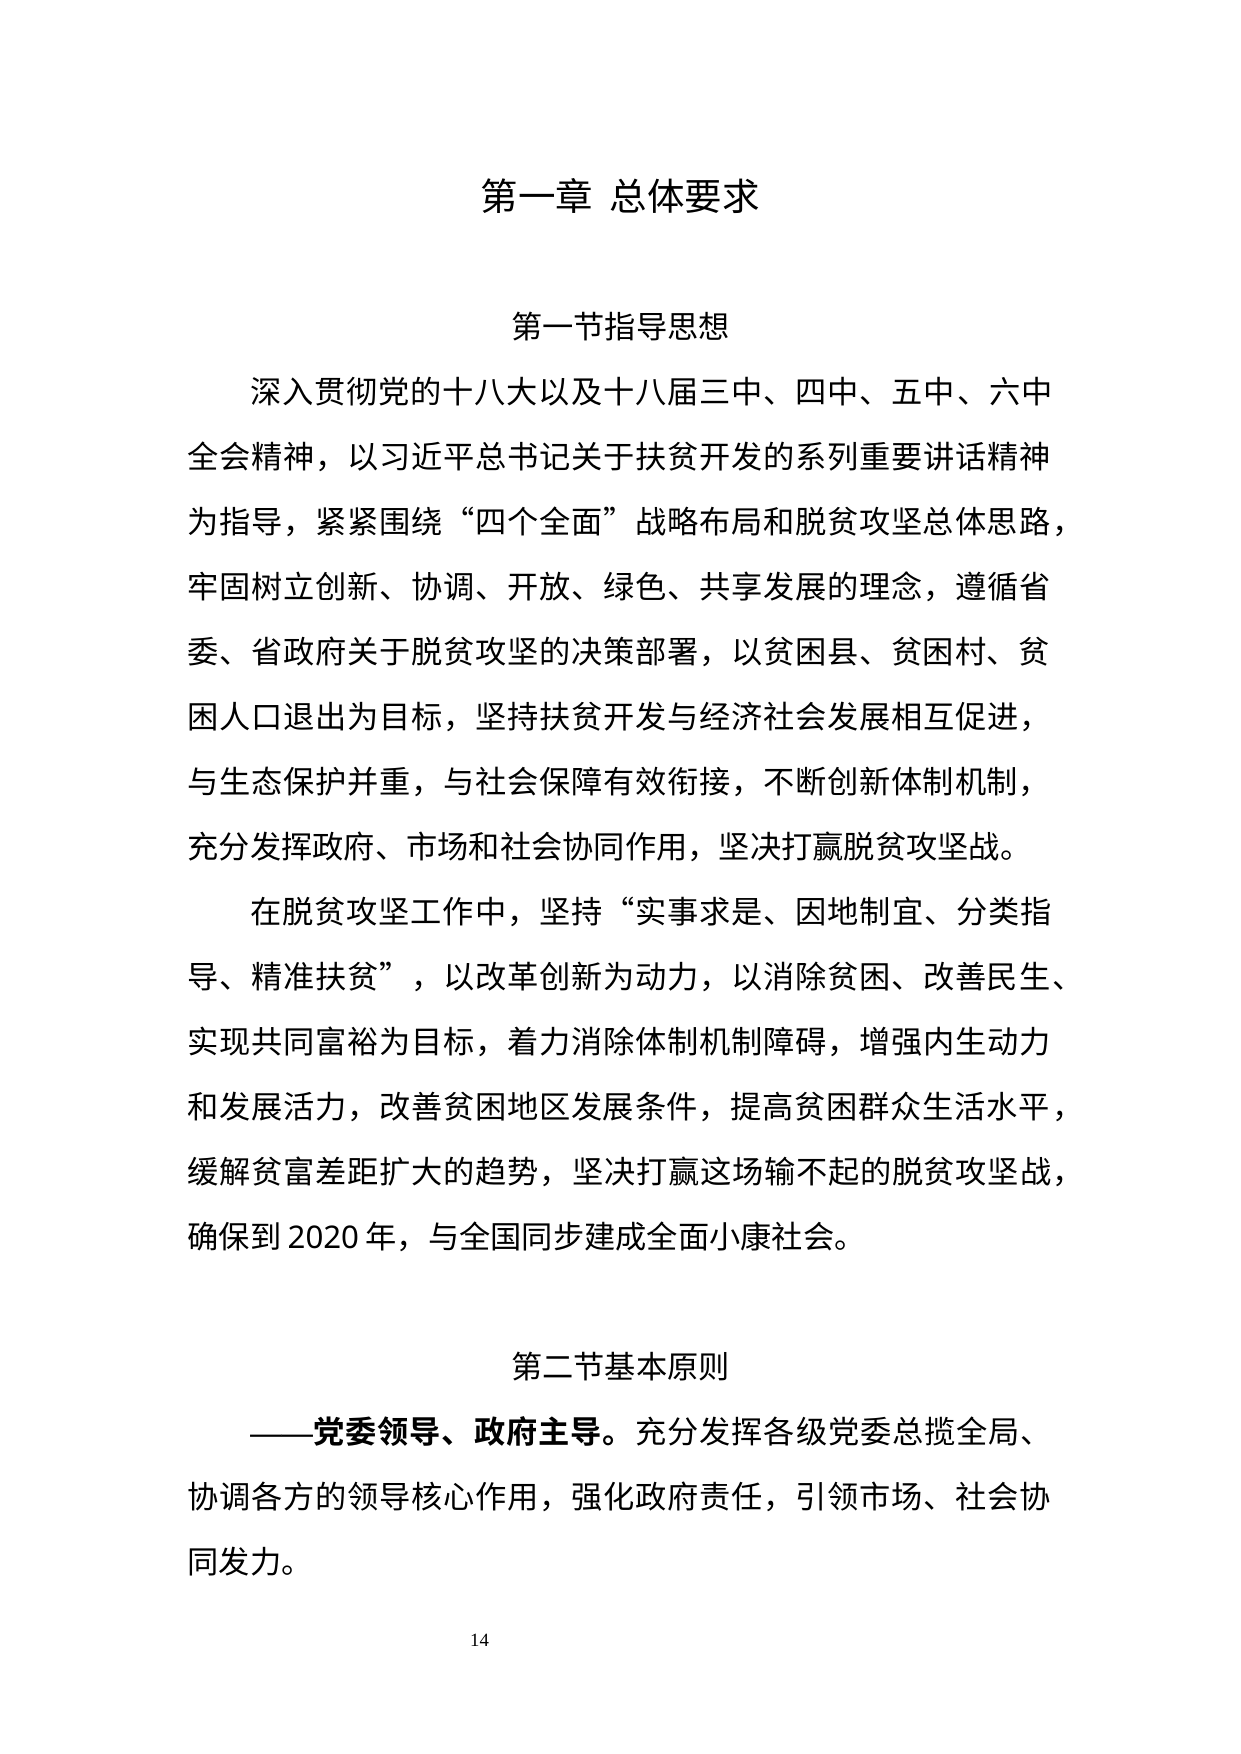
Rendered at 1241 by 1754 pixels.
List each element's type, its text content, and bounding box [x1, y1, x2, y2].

text 第一节指导思想 [187, 292, 1053, 357]
text 第一章 总体要求 [187, 162, 1053, 227]
text ——党委领导、政府主导。充分发挥各级党委总揽全局、协调各方的领导核心作用，强化政府责任，引领市场、社会协同发力。 [187, 1397, 1053, 1592]
text 在脱贫攻坚工作中，坚持“实事求是、因地制宜、分类指导、精准扶贫”，以改革创新为动力，以消除贫困、改善民生、实现共同富裕为目标，着力消除体制机制障碍，增强内生动力和发展活力，改善贫困地区发展条件，提高贫困群众生活水平，缓解贫富差距扩大的趋势，坚决打赢这场输不起的脱贫攻坚战，确保到2020年，与全国同步建成全面小康社会。 [187, 877, 1053, 1267]
text 深入贯彻党的十八大以及十八届三中、四中、五中、六中全会精神，以习近平总书记关于扶贫开发的系列重要讲话精神为指导，紧紧围绕“四个全面”战略布局和脱贫攻坚总体思路，牢固树立创新、协调、开放、绿色、共享发展的理念，遵循省委、省政府关于脱贫攻坚的决策部署，以贫困县、贫困村、贫困人口退出为目标，坚持扶贫开发与经济社会发展相互促进，与生态保护并重，与社会保障有效衔接，不断创新体制机制，充分发挥政府、市场和社会协同作用，坚决打赢脱贫攻坚战。 [187, 357, 1053, 877]
text 第二节基本原则 [187, 1332, 1053, 1397]
